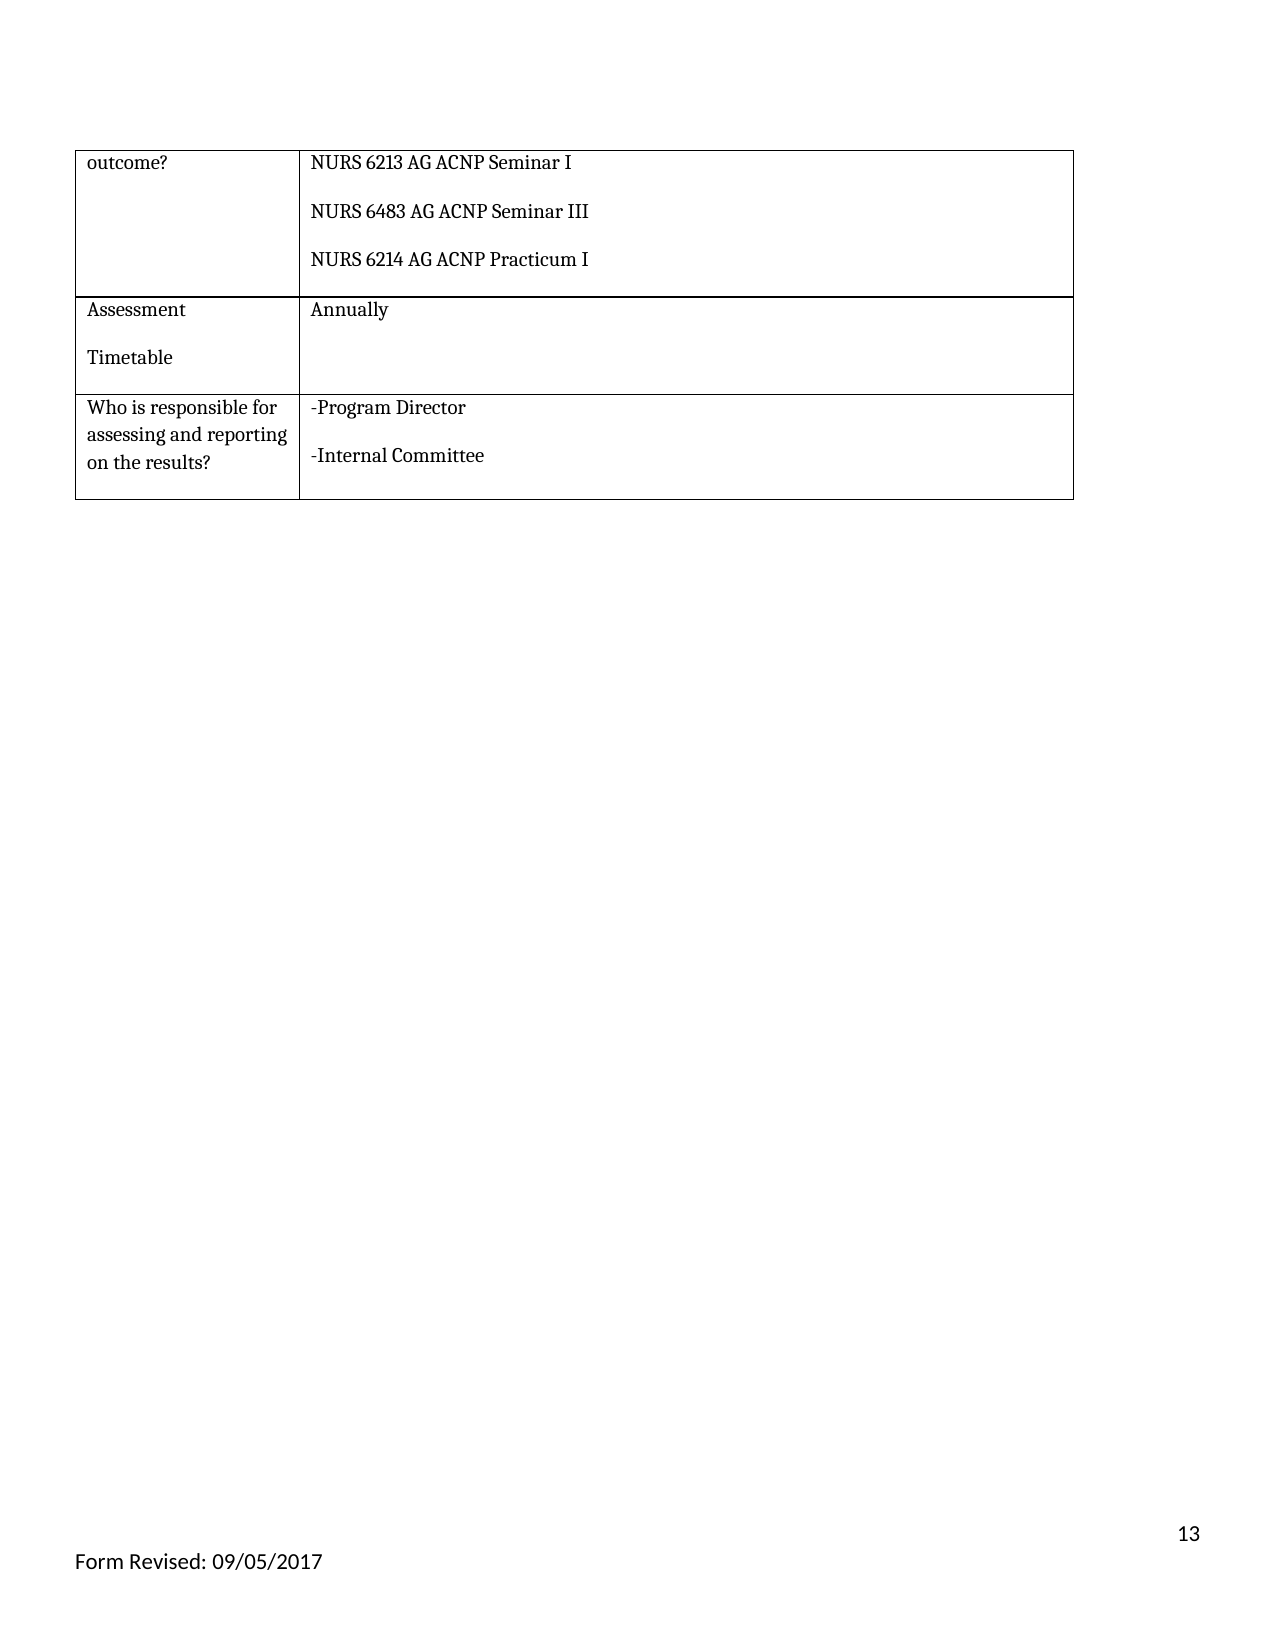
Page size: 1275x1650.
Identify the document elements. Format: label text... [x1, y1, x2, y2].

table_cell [76, 151, 299, 296]
table_cell Who is responsible for assessing and reporting on the results? [76, 395, 299, 499]
table_cell Assessment Timetable [76, 298, 299, 394]
table_cell Annually [300, 298, 1073, 394]
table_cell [300, 151, 1073, 296]
table_cell -Program Director -Internal Committee [300, 395, 1073, 499]
